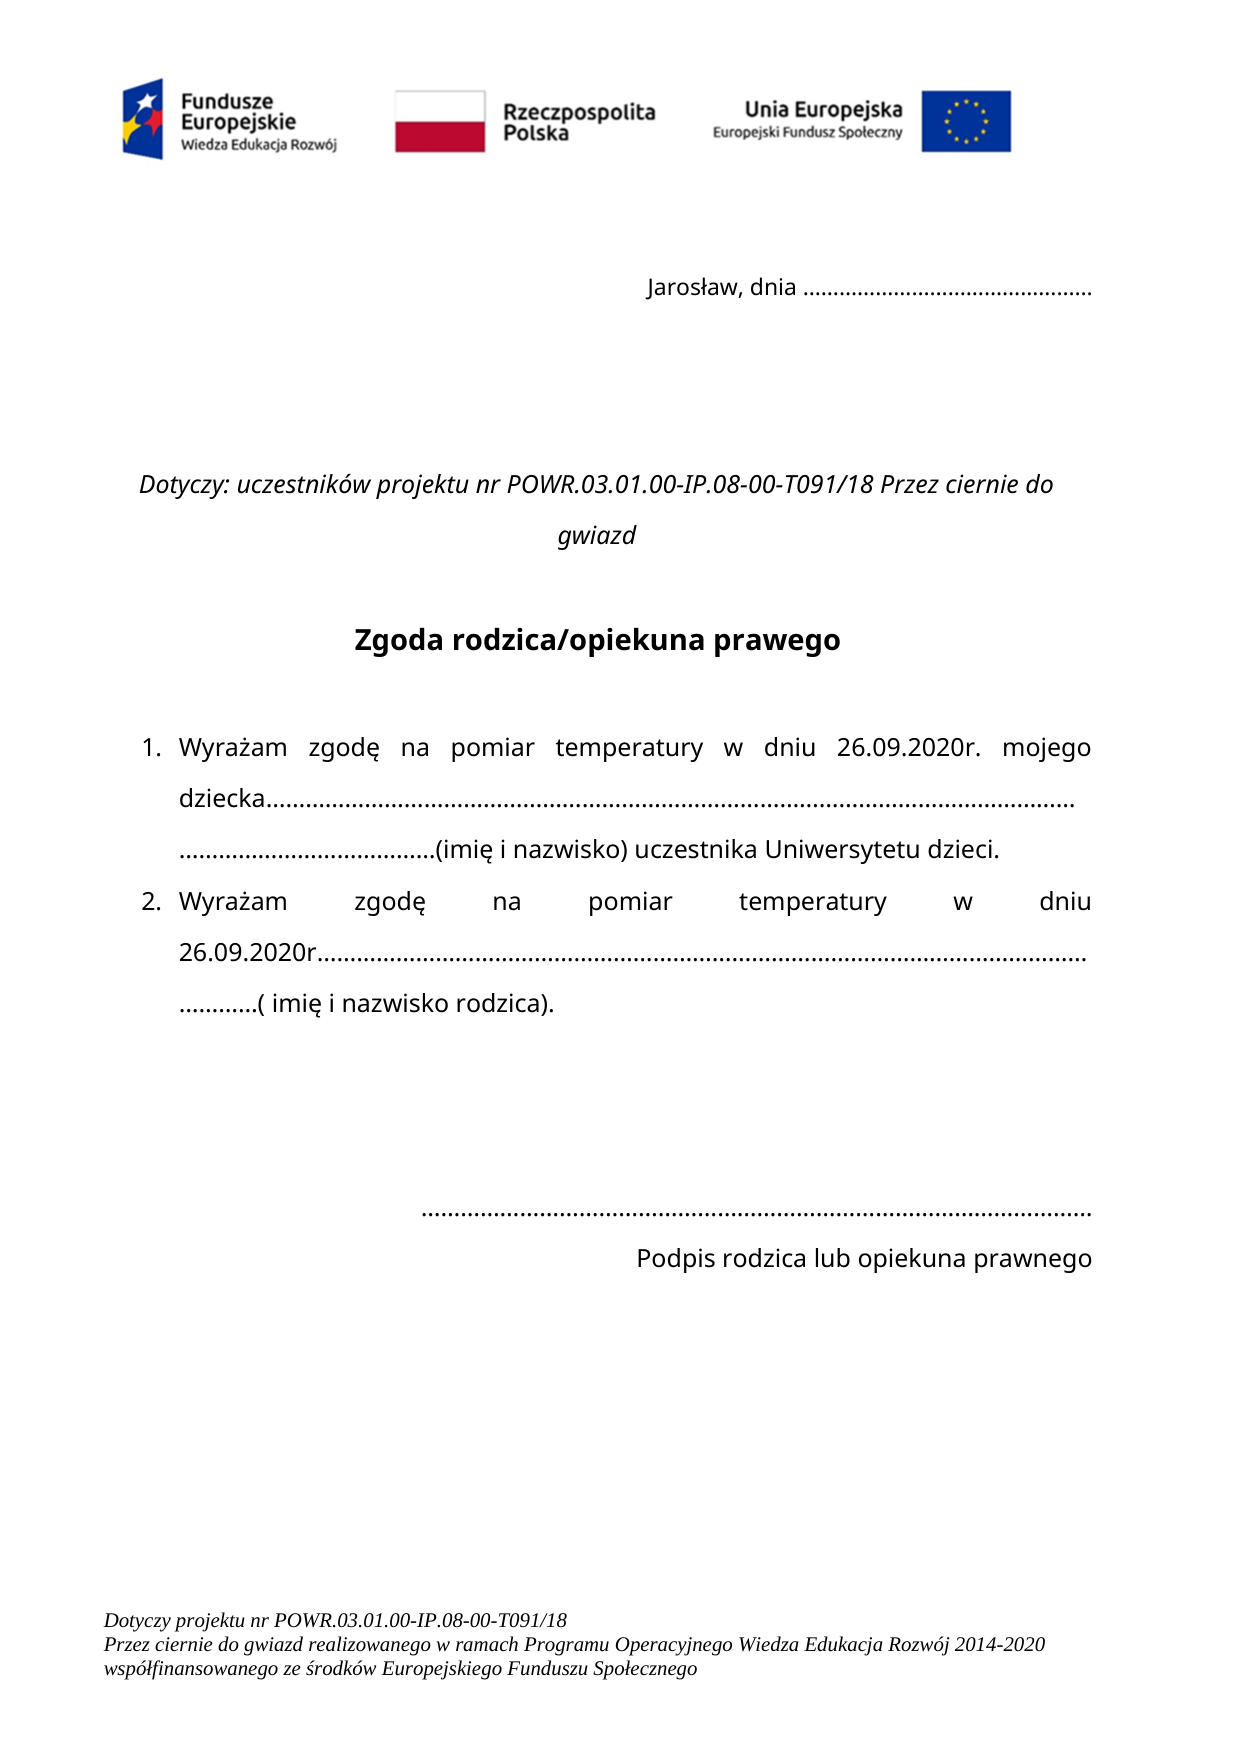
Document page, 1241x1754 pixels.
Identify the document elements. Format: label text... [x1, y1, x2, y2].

list Wyrażam zgodę na pomiar temperatury w dniu 26.09.2020r. mojego dziecka………………………………………………………………………………………………………………………………………………(imię i nazwisko) uczestnika Uniwersytetu dzieci. [141, 730, 1093, 866]
text Dotyczy: uczestników projektu nr POWR.03.01.00-IP.08-00-T091/18 Przez ciernie do gwiazd [103, 466, 1093, 552]
picture [103, 58, 1031, 180]
text ………………………………………………………………………………………… [103, 1189, 1093, 1223]
text Jarosław, dnia ………………………………………… [103, 271, 1093, 302]
text Podpis rodzica lub opiekuna prawnego [103, 1241, 1093, 1274]
text Zgoda rodzica/opiekuna prawego [103, 619, 1093, 659]
list Wyrażam zgodę na pomiar temperatury w dniu 26.09.2020r…………………………………………………………………………………………………………………( imię i nazwisko rodzica). [141, 883, 1093, 1019]
